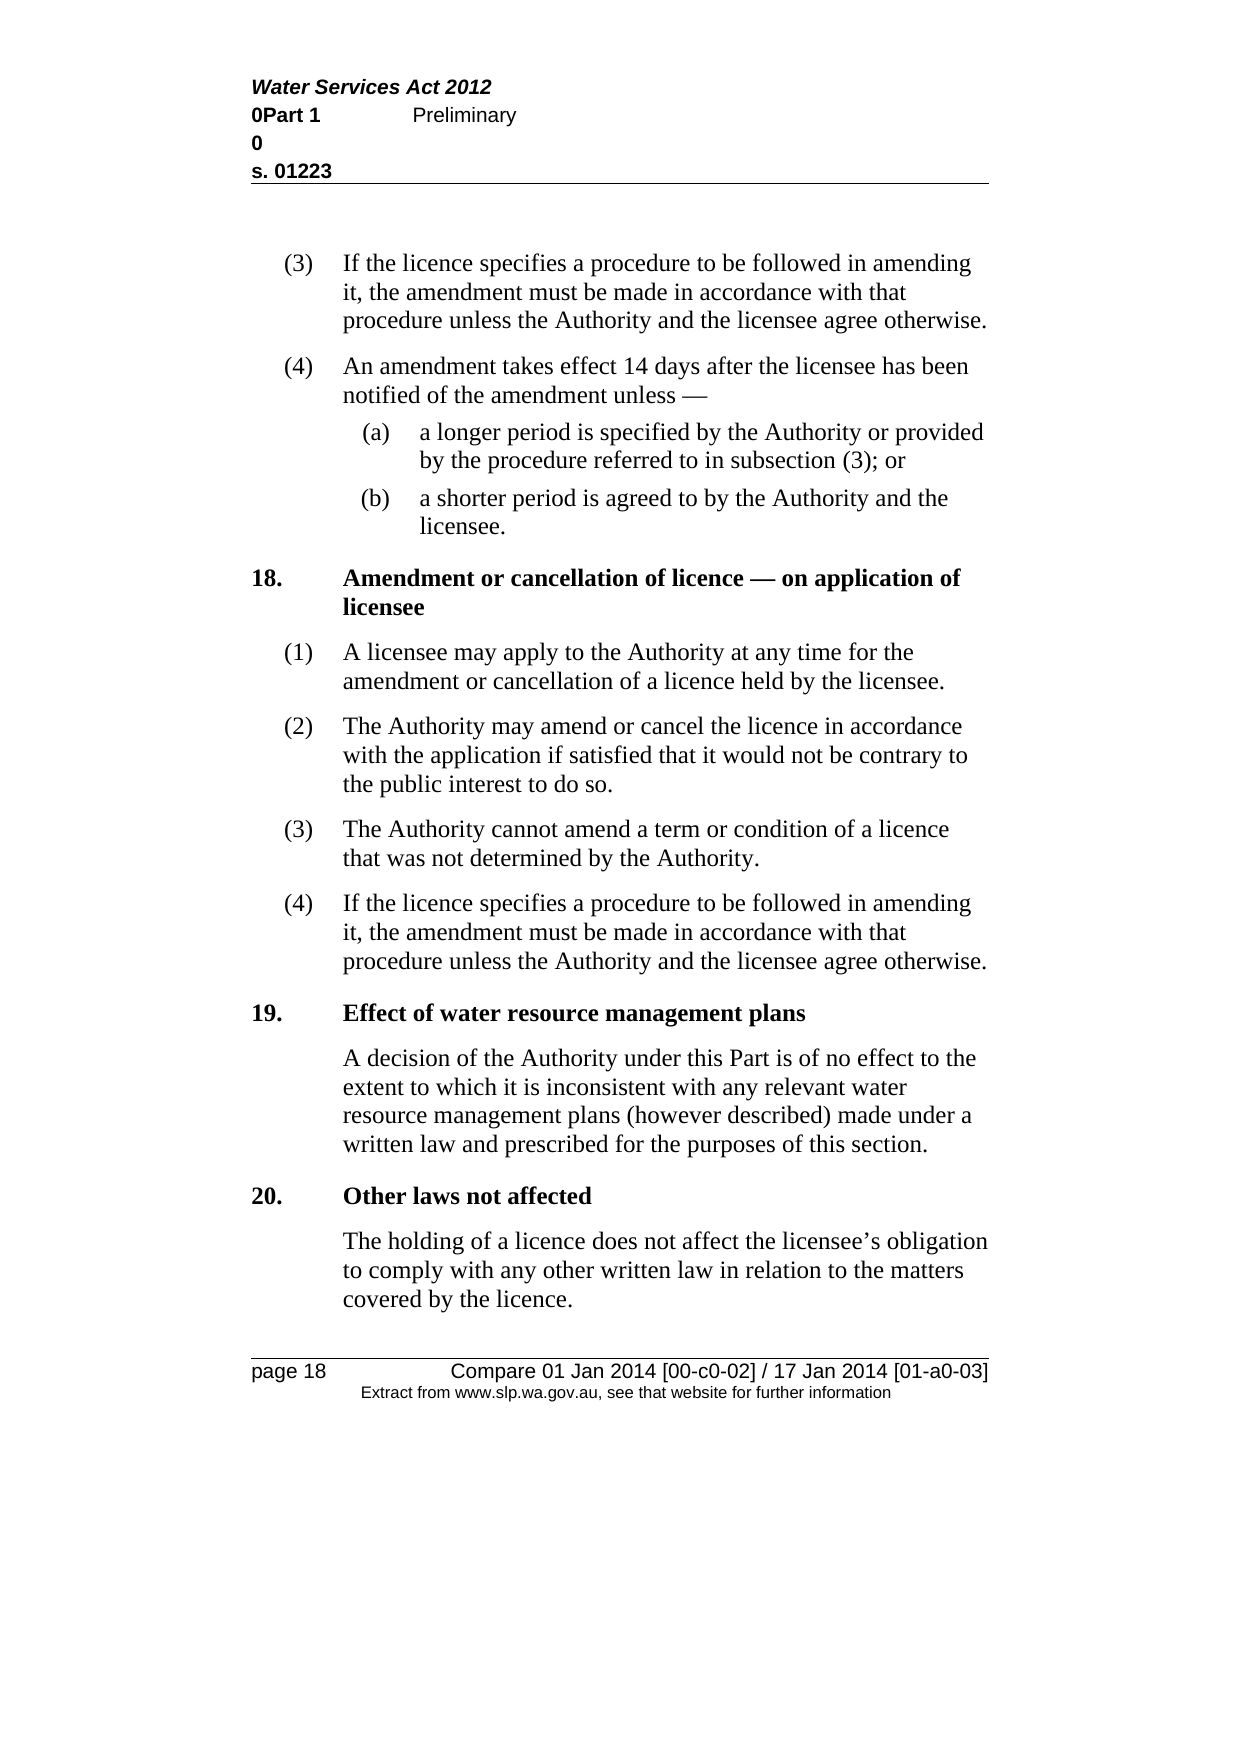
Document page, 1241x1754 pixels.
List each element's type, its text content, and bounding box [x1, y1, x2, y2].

text (3) The Authority cannot amend a term or condition of a licence that was not determined by the Authority. [251, 814, 989, 872]
subtitle 20. Other laws not affected [251, 1181, 989, 1210]
text (1) A licensee may apply to the Authority at any time for the amendment or cancellation of a licence held by the licensee. [251, 637, 989, 695]
text A decision of the Authority under this Part is of no effect to the extent to which it is inconsistent with any relevant water resource management plans (however described) made under a written law and prescribed for the purposes of this section. [251, 1043, 989, 1158]
text (4) An amendment takes effect 14 days after the licensee has been notified of the amendment unless — [251, 351, 989, 408]
text (b) a shorter period is agreed to by the Authority and the licensee. [251, 483, 989, 540]
subtitle 18. Amendment or cancellation of licence — on application of licensee [251, 563, 989, 621]
text (3) If the licence specifies a procedure to be followed in amending it, the amendment must be made in accordance with that procedure unless the Authority and the licensee agree otherwise. [251, 248, 989, 334]
text (4) If the licence specifies a procedure to be followed in amending it, the amendment must be made in accordance with that procedure unless the Authority and the licensee agree otherwise. [251, 888, 989, 975]
text (2) The Authority may amend or cancel the licence in accordance with the application if satisfied that it would not be contrary to the public interest to do so. [251, 711, 989, 798]
subtitle 19. Effect of water resource management plans [251, 998, 989, 1026]
text The holding of a licence does not affect the licensee’s obligation to comply with any other written law in relation to the matters covered by the licence. [251, 1226, 989, 1313]
text (a) a longer period is specified by the Authority or provided by the procedure referred to in subsection (3); or [251, 417, 989, 474]
